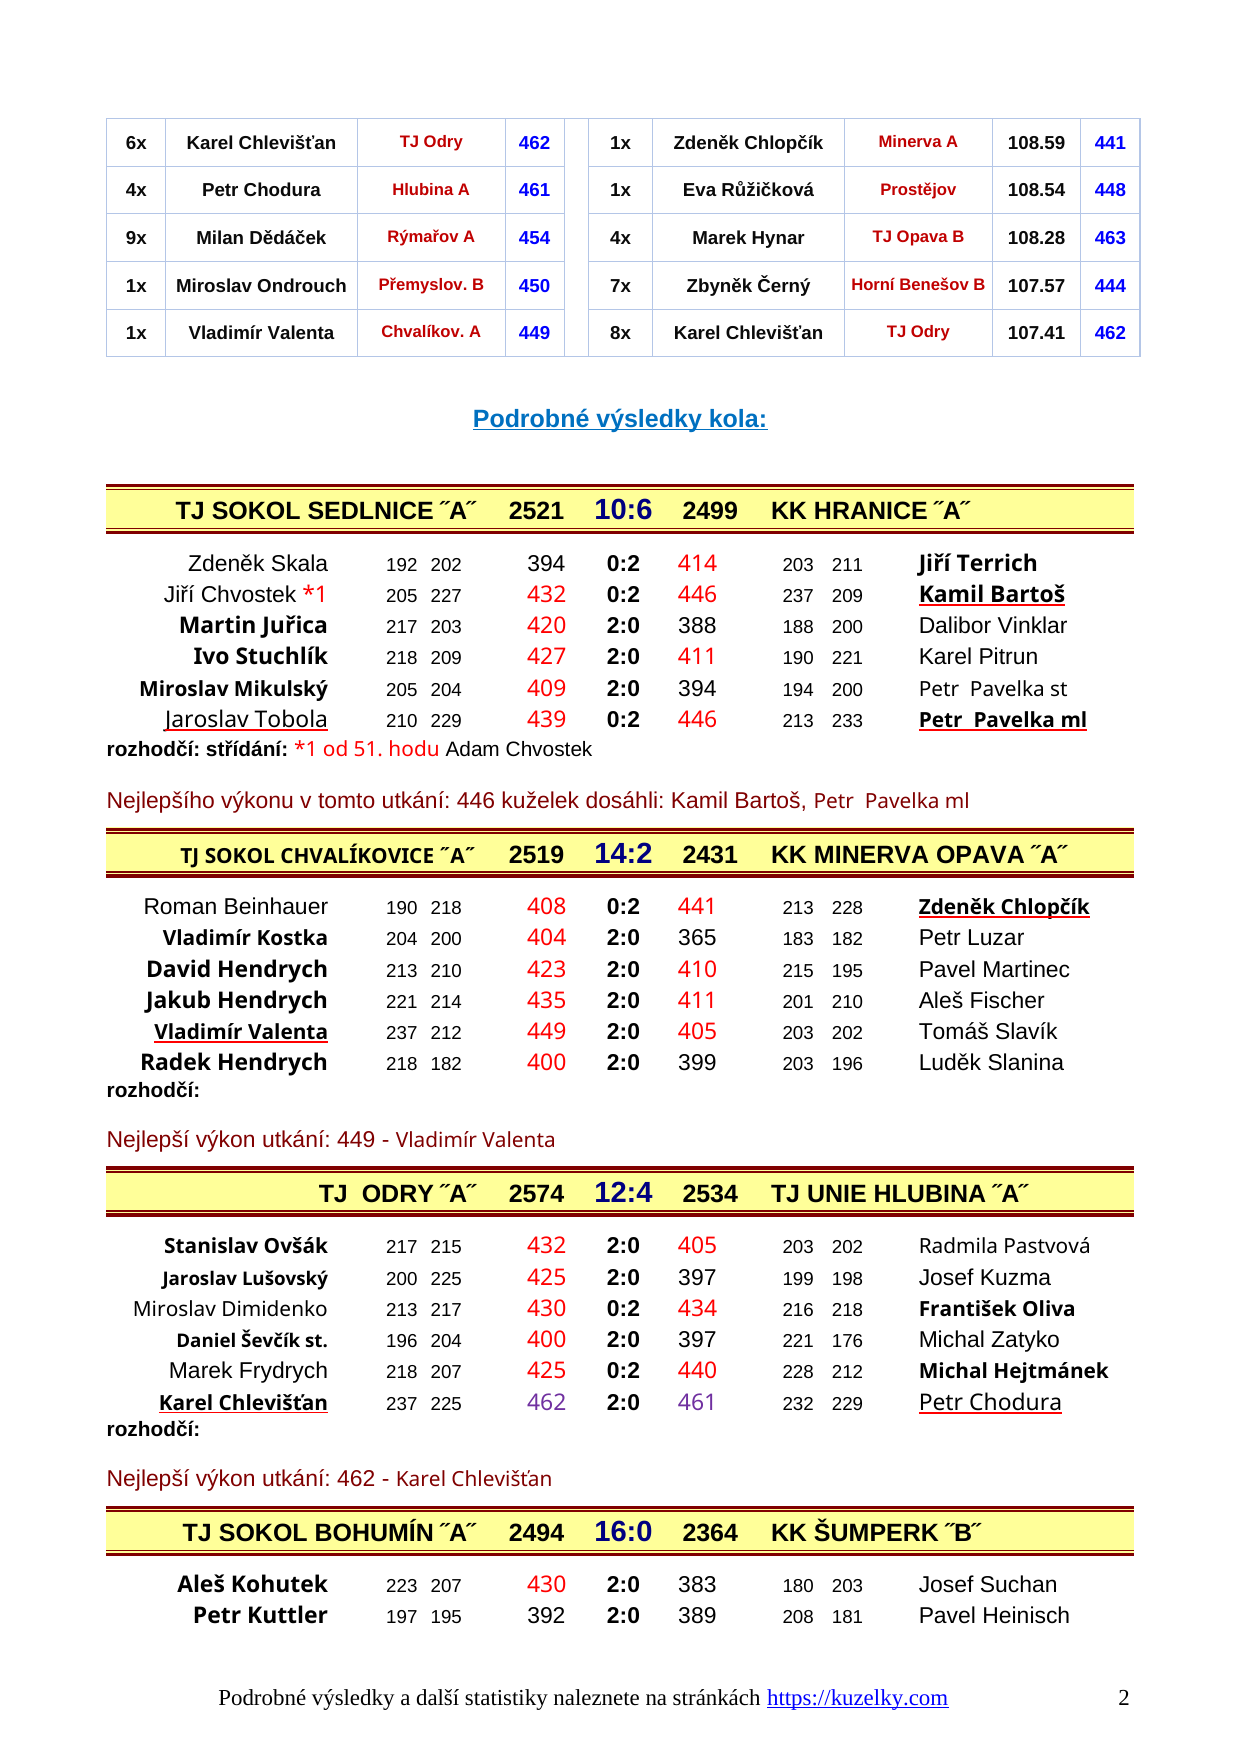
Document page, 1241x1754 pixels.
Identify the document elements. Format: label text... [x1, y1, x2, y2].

text Ivo Stuchlík 218 209 427 2:0 411 190 221 Karel Pitrun [106, 640, 1134, 672]
text rozhodčí: [106, 1417, 1134, 1441]
table_cell Milan Dědáček [166, 214, 357, 261]
text TJ Odry ˝A˝ 2574 12:4 2534 TJ Unie Hlubina ˝A˝ [106, 1173, 1134, 1210]
table_cell Rýmařov A [358, 214, 505, 261]
table_cell 449 [506, 310, 564, 356]
text TJ Sokol Chvalíkovice ˝A˝ 2519 14:2 2431 KK Minerva Opava ˝A˝ [106, 834, 1134, 871]
text Jaroslav Lušovský 200 225 425 2:0 397 199 198 Josef Kuzma [106, 1260, 1134, 1292]
table_cell Horní Benešov B [845, 262, 992, 308]
text Stanislav Ovšák 217 215 432 2:0 405 203 202 Radmila Pastvová [106, 1229, 1134, 1260]
table_cell 462 [1081, 310, 1139, 356]
text Petr Kuttler 197 195 392 2:0 389 208 181 Pavel Heinisch [106, 1599, 1134, 1631]
table_cell Petr Chodura [166, 167, 357, 213]
text Nejlepšího výkonu v tomto utkání: 446 kuželek dosáhli: Kamil Bartoš, Petr Pavelka ml [106, 786, 1134, 815]
table_cell 107.41 [993, 310, 1080, 356]
text Podrobné výsledky kola: [94, 404, 1145, 432]
table_cell Miroslav Ondrouch [166, 262, 357, 308]
text David Hendrych 213 210 423 2:0 410 215 195 Pavel Martinec [106, 953, 1134, 984]
text Miroslav Mikulský 205 204 409 2:0 394 194 200 Petr Pavelka st [106, 672, 1134, 703]
text Karel Chlevišťan 237 225 462 2:0 461 232 229 Petr Chodura [106, 1385, 1134, 1417]
text Jiří Chvostek *1 205 227 432 0:2 446 237 209 Kamil Bartoš [106, 578, 1134, 609]
table_cell 6x [107, 119, 165, 166]
table_cell TJ Odry [358, 119, 505, 166]
text Vladimír Kostka 204 200 404 2:0 365 183 182 Petr Luzar [106, 921, 1134, 953]
table_cell 9x [107, 214, 165, 261]
table_cell 444 [1081, 262, 1139, 308]
table_cell 450 [506, 262, 564, 308]
table_cell Karel Chlevišťan [653, 310, 844, 356]
table_cell 4x [589, 214, 652, 261]
text Martin Juřica 217 203 420 2:0 388 188 200 Dalibor Vinklar [106, 609, 1134, 640]
table_cell Zbyněk Černý [653, 262, 844, 308]
table_cell Eva Růžičková [653, 167, 844, 213]
text Jakub Hendrych 221 214 435 2:0 411 201 210 Aleš Fischer [106, 984, 1134, 1015]
table_cell 1x [107, 310, 165, 356]
table_cell 462 [506, 119, 564, 166]
text Jaroslav Tobola 210 229 439 0:2 446 213 233 Petr Pavelka ml [106, 703, 1134, 734]
table_cell 4x [107, 167, 165, 213]
table_cell TJ Odry [845, 310, 992, 356]
text Radek Hendrych 218 182 400 2:0 399 203 196 Luděk Slanina [106, 1046, 1134, 1078]
table_cell 448 [1081, 167, 1139, 213]
table_cell 1x [589, 167, 652, 213]
table_cell 7x [589, 262, 652, 308]
table_cell Zdeněk Chlopčík [653, 119, 844, 166]
text rozhodčí: [106, 1078, 1134, 1102]
text Daniel Ševčík st. 196 204 400 2:0 397 221 176 Michal Zatyko [106, 1323, 1134, 1354]
text Vladimír Valenta 237 212 449 2:0 405 203 202 Tomáš Slavík [106, 1015, 1134, 1046]
text Nejlepší výkon utkání: 449 - Vladimír Valenta [106, 1126, 1134, 1154]
table_cell Karel Chlevišťan [166, 119, 357, 166]
table_cell Chvalíkov. A [358, 310, 505, 356]
table_cell 454 [506, 214, 564, 261]
text rozhodčí: střídání: *1 od 51. hodu Adam Chvostek [106, 734, 1134, 762]
table_cell Hlubina A [358, 167, 505, 213]
table_cell Prostějov [845, 167, 992, 213]
table_cell 441 [1081, 119, 1139, 166]
table_cell 1x [107, 262, 165, 308]
text Roman Beinhauer 190 218 408 0:2 441 213 228 Zdeněk Chlopčík [106, 890, 1134, 921]
text TJ Sokol Bohumín ˝A˝ 2494 16:0 2364 KK Šumperk ˝B˝ [106, 1512, 1134, 1550]
text Nejlepší výkon utkání: 462 - Karel Chlevišťan [106, 1464, 1134, 1493]
table_cell 8x [589, 310, 652, 356]
table_cell 108.59 [993, 119, 1080, 166]
table_cell 463 [1081, 214, 1139, 261]
table_cell 108.28 [993, 214, 1080, 261]
table_cell 461 [506, 167, 564, 213]
text TJ Sokol Sedlnice ˝A˝ 2521 10:6 2499 KK Hranice ˝A˝ [106, 490, 1134, 528]
table_cell 108.54 [993, 167, 1080, 213]
text Miroslav Dimidenko 213 217 430 0:2 434 216 218 František Oliva [106, 1292, 1134, 1323]
table_cell Marek Hynar [653, 214, 844, 261]
table_cell Minerva A [845, 119, 992, 166]
table_cell 1x [589, 119, 652, 166]
table_cell Vladimír Valenta [166, 310, 357, 356]
text Marek Frydrych 218 207 425 0:2 440 228 212 Michal Hejtmánek [106, 1354, 1134, 1385]
text Aleš Kohutek 223 207 430 2:0 383 180 203 Josef Suchan [106, 1568, 1134, 1599]
table_cell 107.57 [993, 262, 1080, 308]
table_cell TJ Opava B [845, 214, 992, 261]
text Zdeněk Skala 192 202 394 0:2 414 203 211 Jiří Terrich [106, 547, 1134, 578]
table_cell Přemyslov. B [358, 262, 505, 308]
